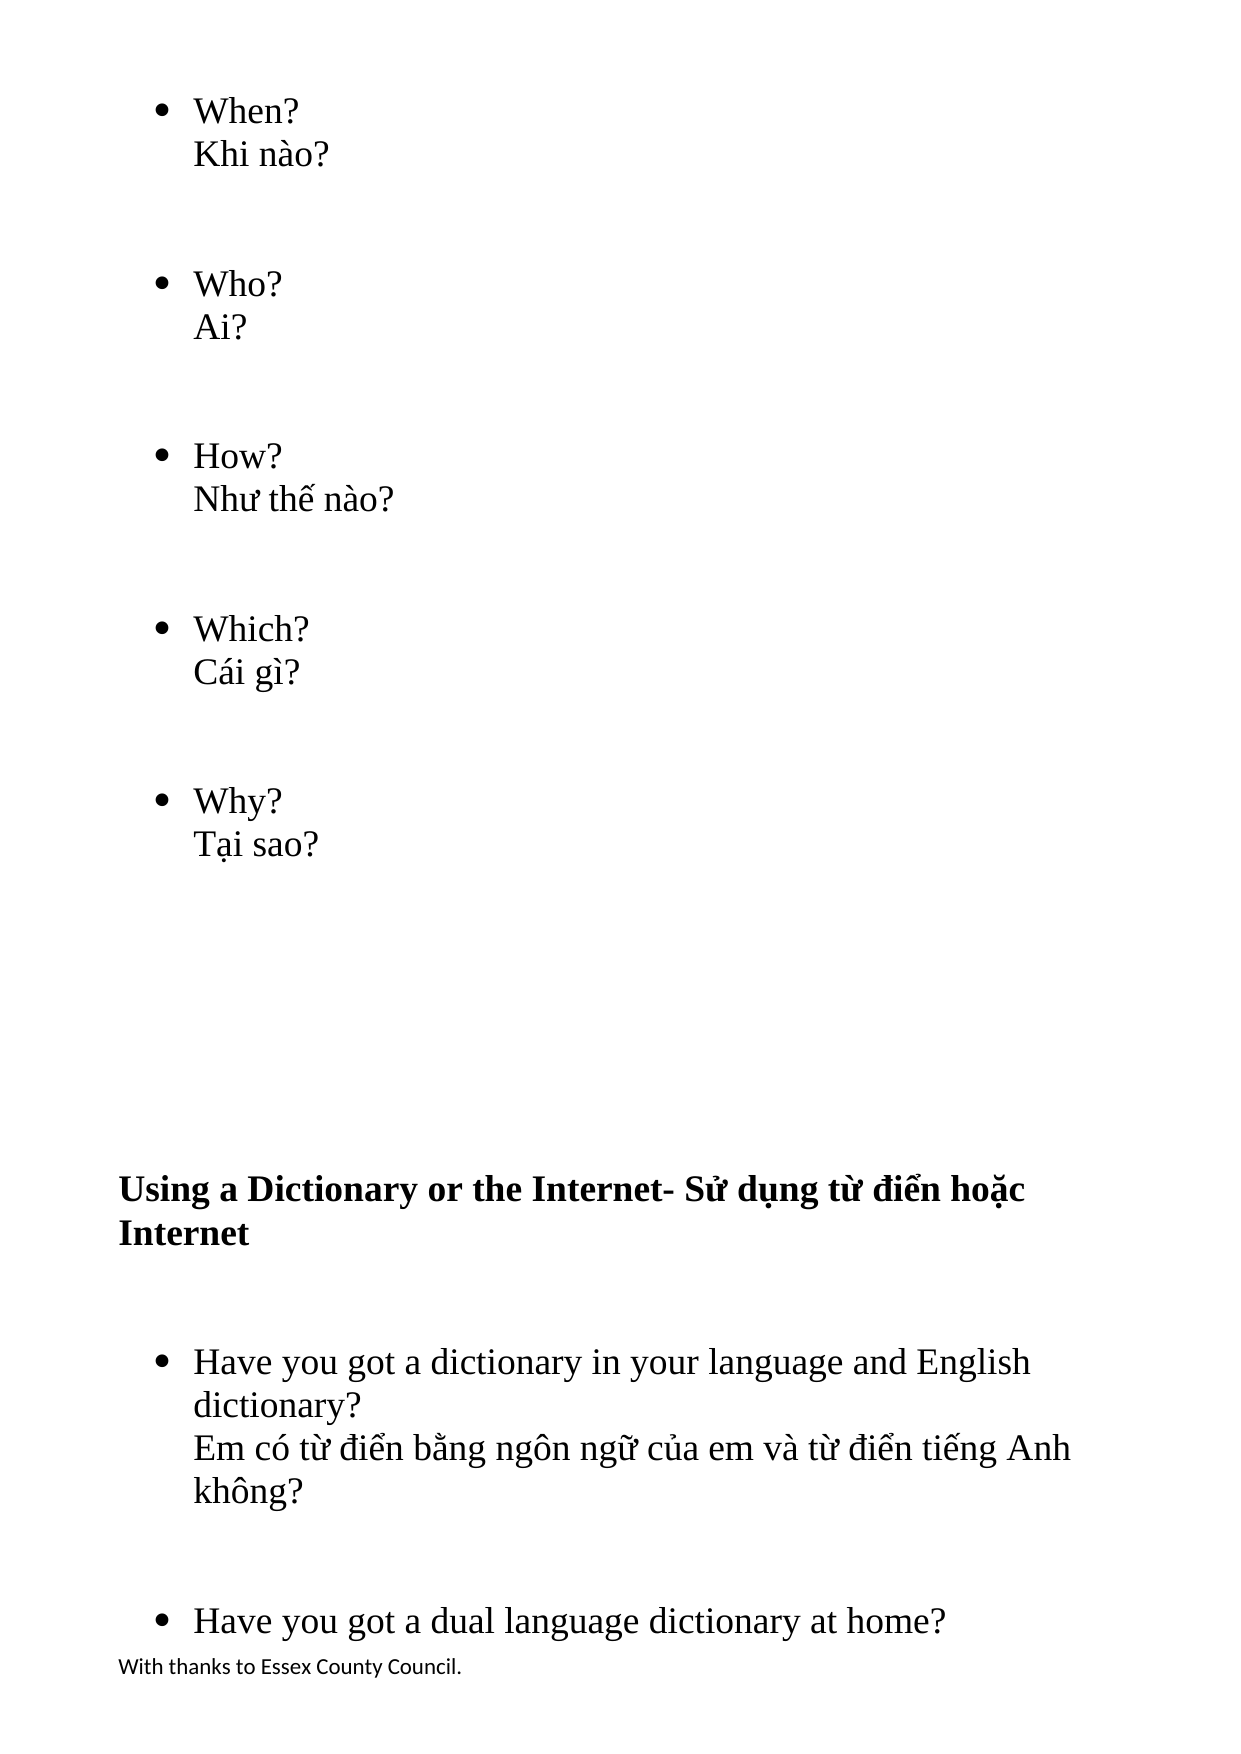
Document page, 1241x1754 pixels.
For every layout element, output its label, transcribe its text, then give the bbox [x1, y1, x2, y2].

list Have you got a dictionary in your language and English [156, 1339, 1122, 1382]
list Tại sao? [193, 822, 1122, 865]
list When? [156, 89, 1122, 132]
list Have you got a dual language dictionary at home? [156, 1598, 1122, 1641]
list không? [193, 1469, 1122, 1512]
list Em có từ điển bằng ngôn ngữ của em và từ điển tiếng Anh [193, 1426, 1122, 1469]
text Using a Dictionary or the Internet- Sử dụng từ điển hoặc Internet [118, 1167, 1122, 1253]
list Cái gì? [193, 649, 1122, 692]
list Why? [156, 779, 1122, 822]
list Như thế nào? [193, 477, 1122, 520]
list How? [156, 434, 1122, 477]
list Ai? [193, 304, 1122, 347]
list Who? [156, 261, 1122, 304]
list dictionary? [193, 1382, 1122, 1426]
list Which? [156, 606, 1122, 649]
list Khi nào? [193, 132, 1122, 175]
